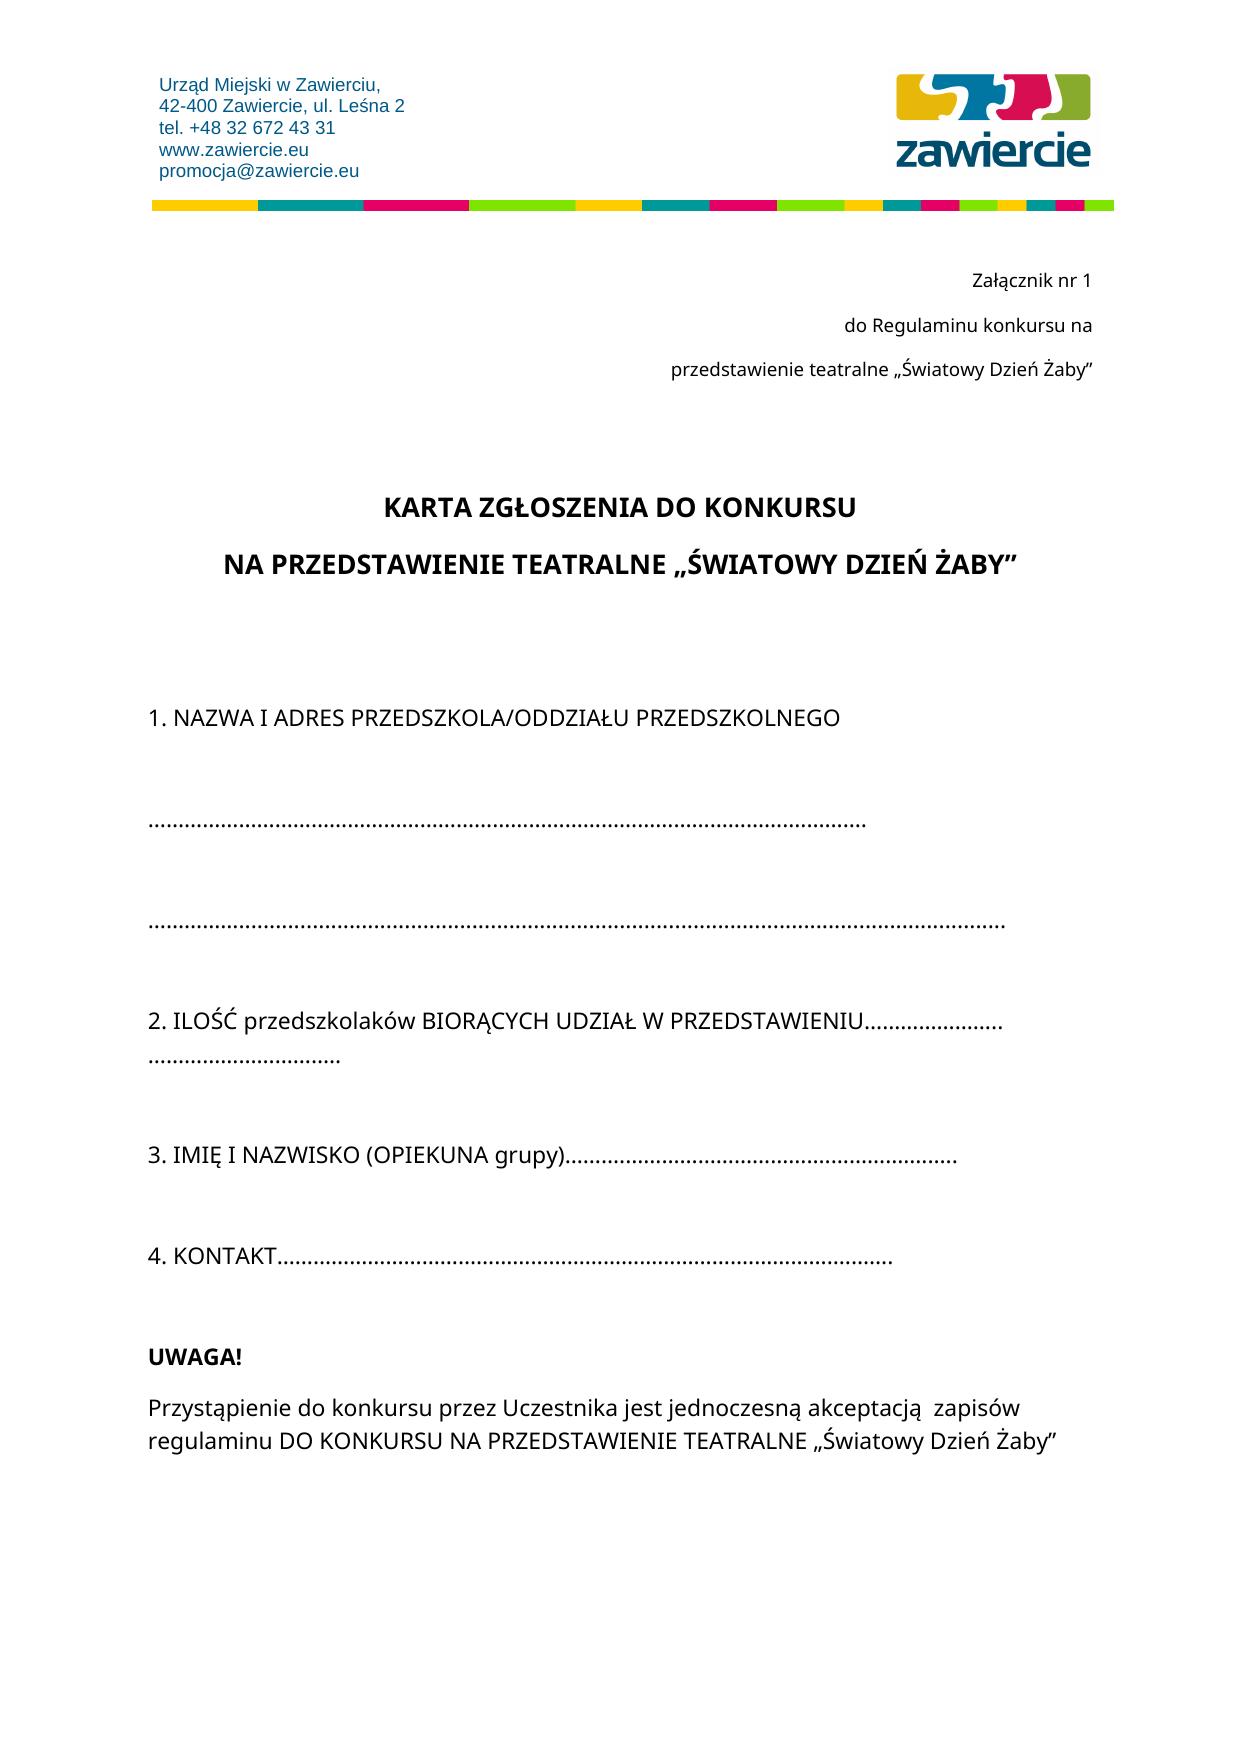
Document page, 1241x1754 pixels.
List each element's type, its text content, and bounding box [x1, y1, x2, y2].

text …………………………………………………………………………………………….…………. [148, 803, 1093, 834]
text 2. ILOŚĆ przedszkolaków BIORĄCYCH UDZIAŁ W PRZEDSTAWIENIU…………………..……………………….…. [148, 1005, 1093, 1070]
text 4. KONTAKT…………………………………………………………………….………….………. [148, 1240, 1093, 1272]
text Załącznik nr 1 [148, 268, 1093, 293]
text Przystąpienie do konkursu przez Uczestnika jest jednoczesną akceptacją zapisów regulaminu DO KONKURSU NA PRZEDSTAWIENIE TEATRALNE „Światowy Dzień Żaby” [148, 1392, 1093, 1457]
text UWAGA! [148, 1341, 1093, 1372]
text przedstawienie teatralne „Światowy Dzień Żaby” [148, 356, 1093, 382]
text KARTA ZGŁOSZENIA DO KONKURSU [148, 489, 1093, 526]
text do Regulaminu konkursu na [148, 312, 1093, 337]
text NA PRZEDSTAWIENIE TEATRALNE „ŚWIATOWY DZIEŃ ŻABY” [148, 545, 1093, 582]
text 1. NAZWA I ADRES PRZEDSZKOLA/ODDZIAŁU PRZEDSZKOLNEGO [148, 702, 1093, 734]
picture [885, 67, 1102, 175]
text ……………............................................................................................................................. [148, 904, 1093, 935]
text 3. IMIĘ I NAZWISKO (OPIEKUNA grupy)……….…………………………….……….……….. [148, 1139, 1093, 1171]
